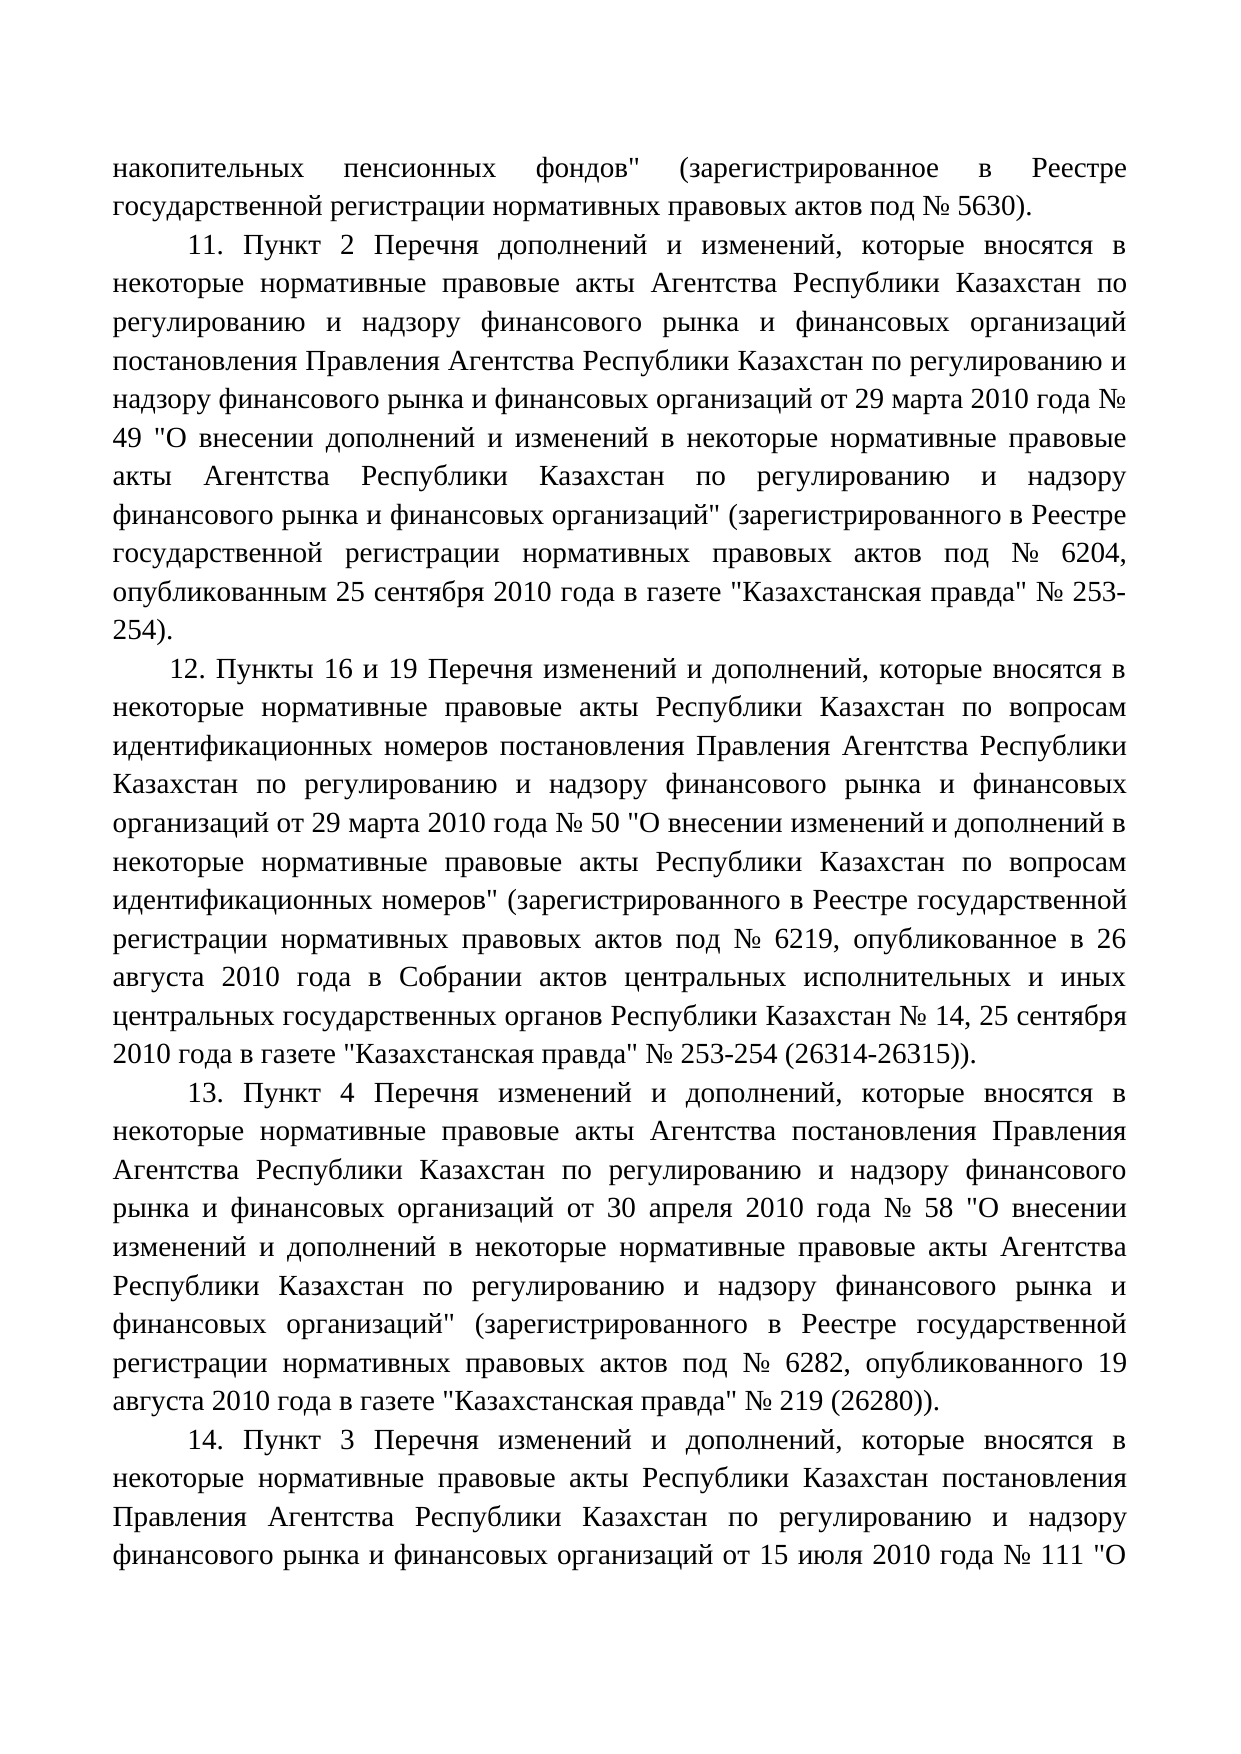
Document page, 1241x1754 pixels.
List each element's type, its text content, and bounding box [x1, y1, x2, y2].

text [112, 150, 1128, 222]
text 13. Пункт 4 Перечня изменений и дополнений, которые вносятся в некоторые нормативные правовые акты Агентства постановления Правления Агентства Республики Казахстан по регулированию и надзору финансового рынка и финансовых организаций от 30 апреля 2010 года № 58 "О внесении изменений и дополнений в некоторые нормативные правовые акты Агентства Республики Казахстан по регулированию и надзору финансового рынка и финансовых организаций" (зарегистрированного в Реестре государственной регистрации нормативных правовых актов под № 6282, опубликованного 19 августа 2010 года в газете "Казахстанская правда" № 219 (26280)). [112, 1075, 1128, 1417]
text 12. Пункты 16 и 19 Перечня изменений и дополнений, которые вносятся в некоторые нормативные правовые акты Республики Казахстан по вопросам идентификационных номеров постановления Правления Агентства Республики Казахстан по регулированию и надзору финансового рынка и финансовых организаций от 29 марта 2010 года № 50 "О внесении изменений и дополнений в некоторые нормативные правовые акты Республики Казахстан по вопросам идентификационных номеров" (зарегистрированного в Реестре государственной регистрации нормативных правовых актов под № 6219, опубликованное в 26 августа 2010 года в Собрании актов центральных исполнительных и иных центральных государственных органов Республики Казахстан № 14, 25 сентября 2010 года в газете "Казахстанская правда" № 253-254 (26314-26315)). [112, 651, 1128, 1070]
text 11. Пункт 2 Перечня дополнений и изменений, которые вносятся в некоторые нормативные правовые акты Агентства Республики Казахстан по регулированию и надзору финансового рынка и финансовых организаций постановления Правления Агентства Республики Казахстан по регулированию и надзору финансового рынка и финансовых организаций от 29 марта 2010 года № 49 "О внесении дополнений и изменений в некоторые нормативные правовые акты Агентства Республики Казахстан по регулированию и надзору финансового рынка и финансовых организаций" (зарегистрированного в Реестре государственной регистрации нормативных правовых актов под № 6204, опубликованным 25 сентября 2010 года в газете "Казахстанская правда" № 253-254). [112, 227, 1128, 646]
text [112, 1422, 1128, 1571]
